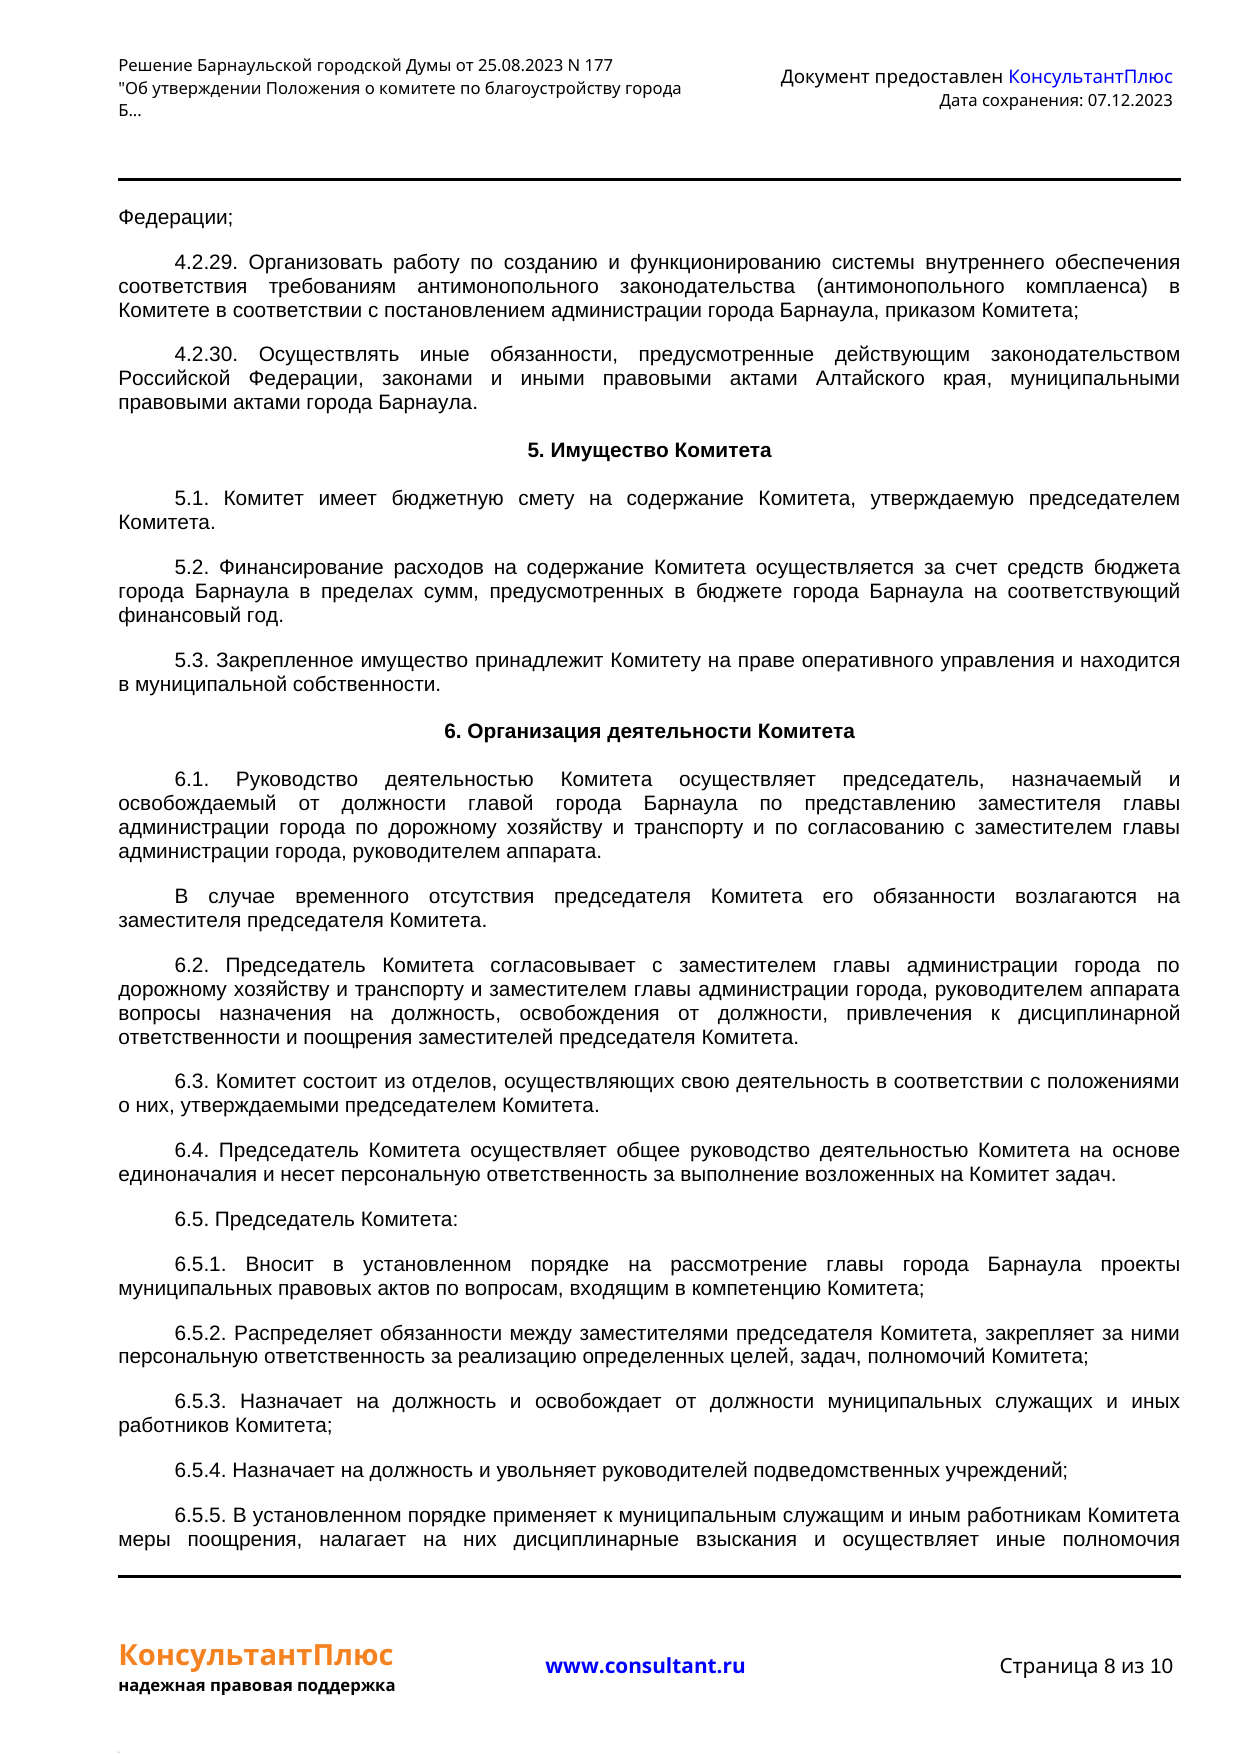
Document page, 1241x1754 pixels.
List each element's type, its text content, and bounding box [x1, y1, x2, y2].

text 5.1. Комитет имеет бюджетную смету на содержание Комитета, утверждаемую председателем Комитета. [118, 486, 1181, 534]
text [118, 205, 1181, 229]
text 6.3. Комитет состоит из отделов, осуществляющих свою деятельность в соответствии с положениями о них, утверждаемыми председателем Комитета. [118, 1069, 1181, 1117]
title 5. Имущество Комитета [118, 438, 1181, 462]
text 6.5.3. Назначает на должность и освобождает от должности муниципальных служащих и иных работников Комитета; [118, 1389, 1181, 1437]
text 5.2. Финансирование расходов на содержание Комитета осуществляется за счет средств бюджета города Барнаула в пределах сумм, предусмотренных в бюджете города Барнаула на соответствующий финансовый год. [118, 555, 1181, 627]
text В случае временного отсутствия председателя Комитета его обязанности возлагаются на заместителя председателя Комитета. [118, 884, 1181, 932]
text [118, 1503, 1181, 1551]
text 6.2. Председатель Комитета согласовывает с заместителем главы администрации города по дорожному хозяйству и транспорту и заместителем главы администрации города, руководителем аппарата вопросы назначения на должность, освобождения от должности, привлечения к дисциплинарной ответственности и поощрения заместителей председателя Комитета. [118, 953, 1181, 1048]
text 4.2.30. Осуществлять иные обязанности, предусмотренные действующим законодательством Российской Федерации, законами и иными правовыми актами Алтайского края, муниципальными правовыми актами города Барнаула. [118, 342, 1181, 414]
text 6.5.1. Вносит в установленном порядке на рассмотрение главы города Барнаула проекты муниципальных правовых актов по вопросам, входящим в компетенцию Комитета; [118, 1252, 1181, 1299]
text 6.4. Председатель Комитета осуществляет общее руководство деятельностью Комитета на основе единоначалия и несет персональную ответственность за выполнение возложенных на Комитет задач. [118, 1138, 1181, 1186]
text 4.2.29. Организовать работу по созданию и функционированию системы внутреннего обеспечения соответствия требованиям антимонопольного законодательства (антимонопольного комплаенса) в Комитете в соответствии с постановлением администрации города Барнаула, приказом Комитета; [118, 249, 1181, 321]
text 6.5. Председатель Комитета: [118, 1207, 1181, 1231]
text 6.1. Руководство деятельностью Комитета осуществляет председатель, назначаемый и освобождаемый от должности главой города Барнаула по представлению заместителя главы администрации города по дорожному хозяйству и транспорту и по согласованию с заместителем главы администрации города, руководителем аппарата. [118, 767, 1181, 863]
text 5.3. Закрепленное имущество принадлежит Комитету на праве оперативного управления и находится в муниципальной собственности. [118, 647, 1181, 695]
title 6. Организация деятельности Комитета [118, 719, 1181, 743]
text 6.5.2. Распределяет обязанности между заместителями председателя Комитета, закрепляет за ними персональную ответственность за реализацию определенных целей, задач, полномочий Комитета; [118, 1320, 1181, 1368]
text 6.5.4. Назначает на должность и увольняет руководителей подведомственных учреждений; [118, 1458, 1181, 1482]
